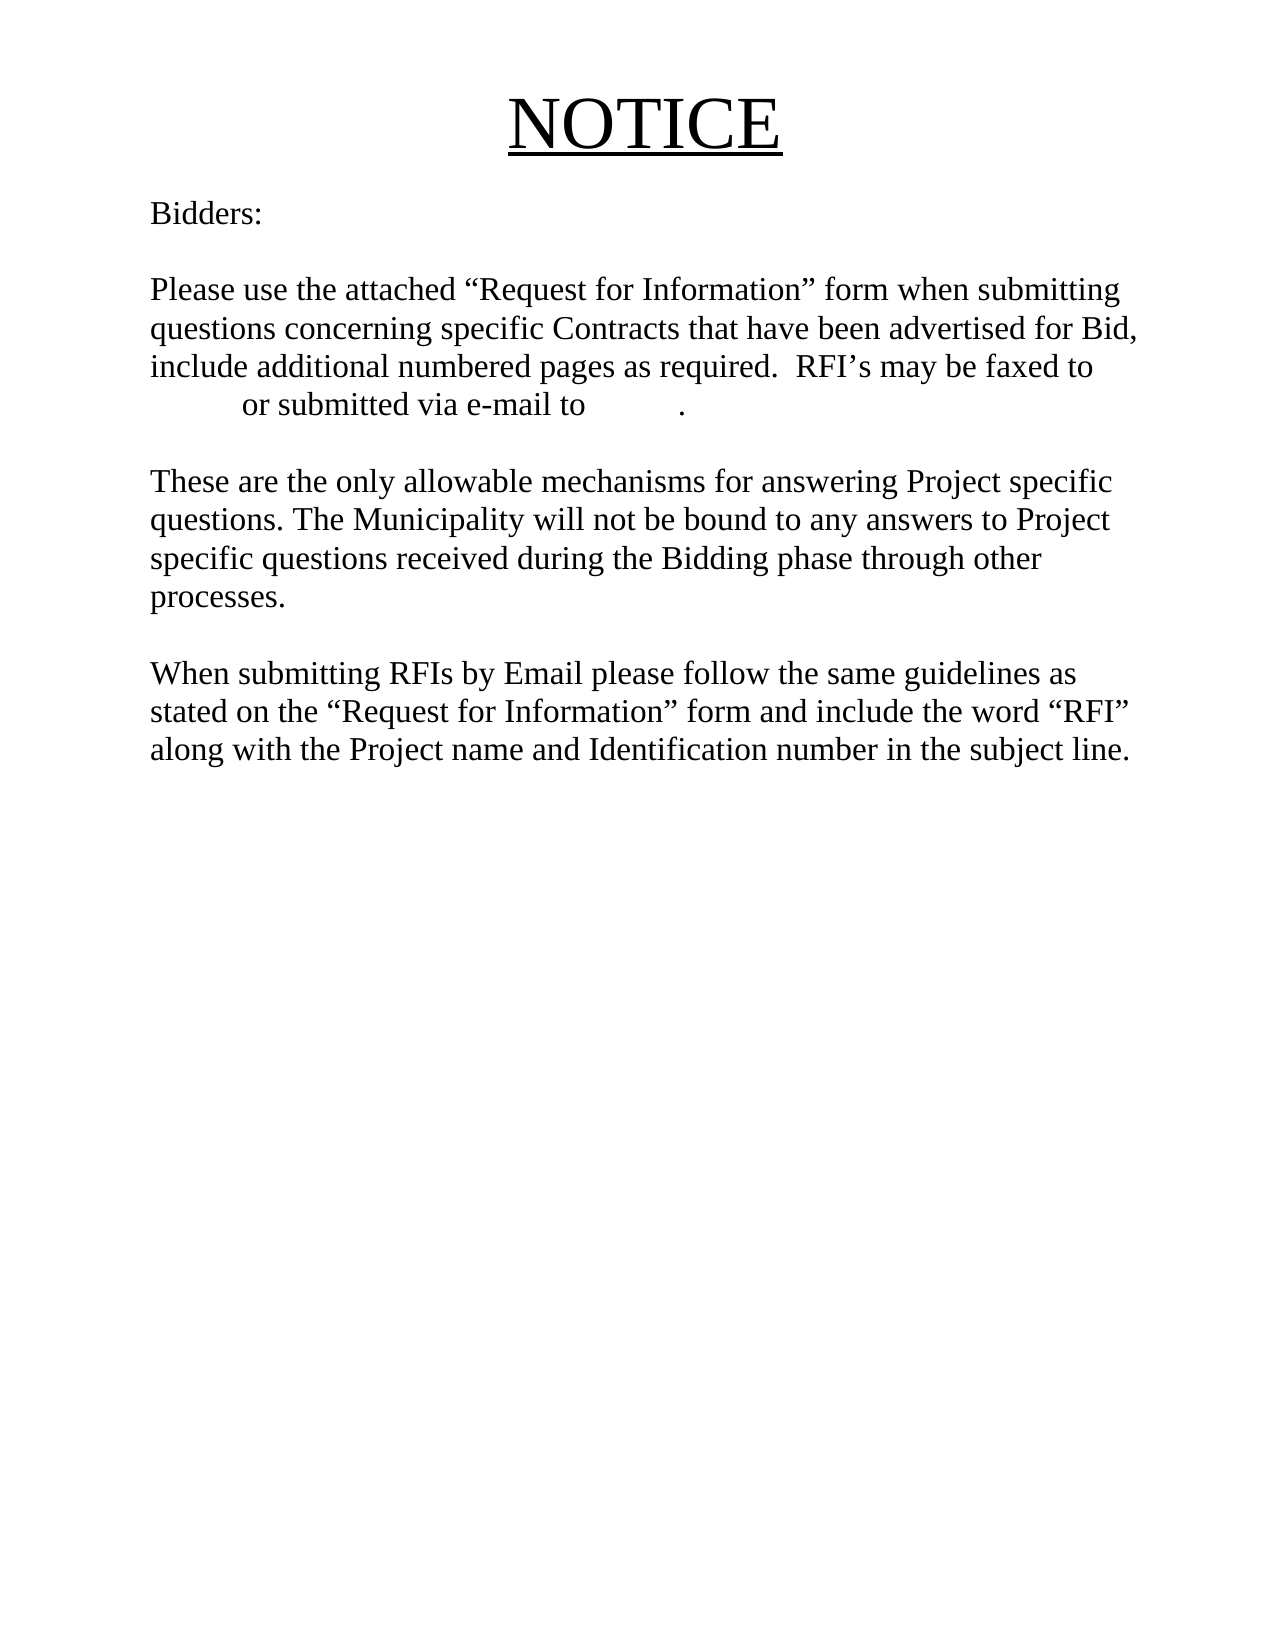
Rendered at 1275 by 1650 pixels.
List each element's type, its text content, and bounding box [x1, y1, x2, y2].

text Please use the attached “Request for Information” form when submitting questions concerning specific Contracts that have been advertised for Bid, include additional numbered pages as required. RFI’s may be faxed to or submitted via e-mail to . [150, 270, 1140, 423]
title NOTICE [150, 78, 1140, 164]
text These are the only allowable mechanisms for answering Project specific questions. The Municipality will not be bound to any answers to Project specific questions received during the Bidding phase through other processes. [150, 461, 1140, 615]
text Bidders: [150, 193, 1140, 231]
text When submitting RFIs by Email please follow the same guidelines as stated on the “Request for Information” form and include the word “RFI” along with the Project name and Identification number in the subject line. [150, 653, 1140, 768]
